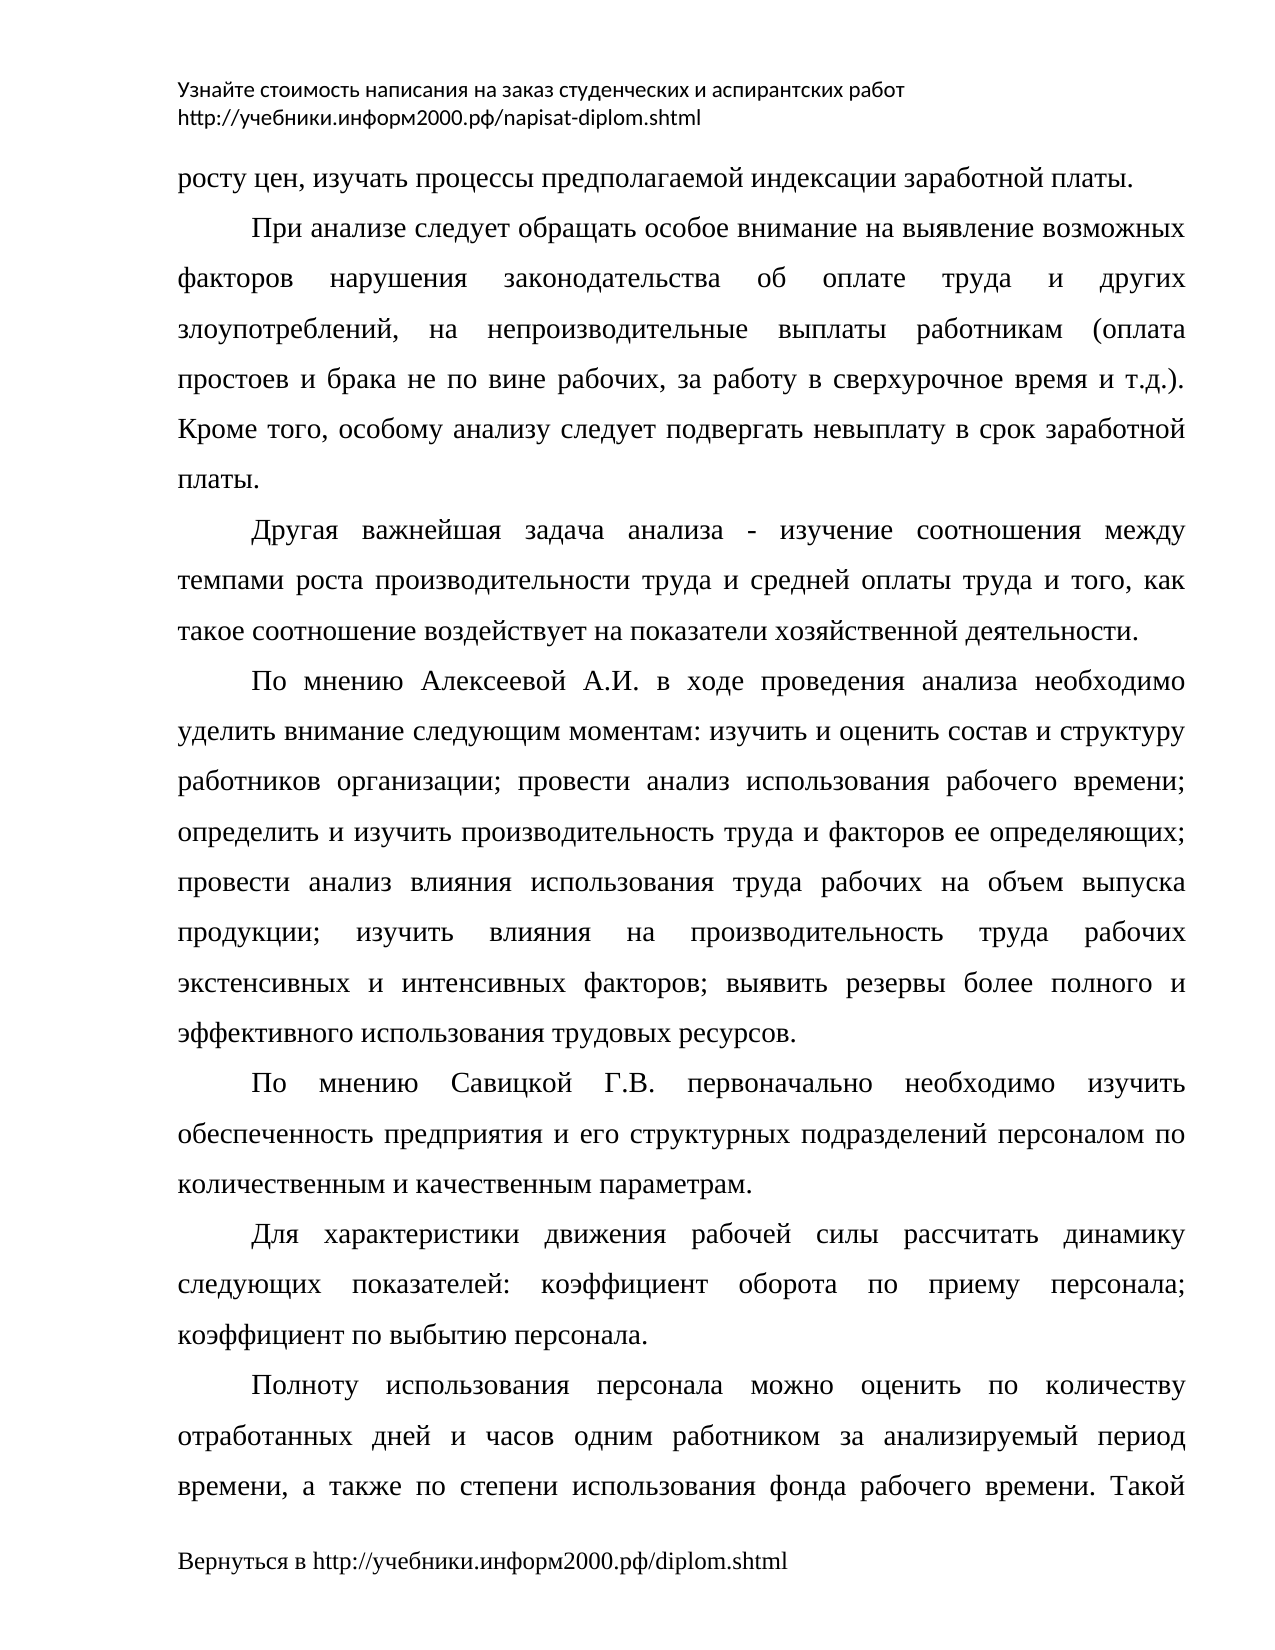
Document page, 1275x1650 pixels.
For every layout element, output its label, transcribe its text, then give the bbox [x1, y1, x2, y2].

text По мнению Савицкой Г.В. первоначально необходимо изучить обеспеченность предприятия и его структурных подразделений персоналом по количественным и качественным параметрам. [177, 1065, 1186, 1199]
text Для характеристики движения рабочей силы рассчитать динамику следующих показателей: коэффициент оборота по приему персонала; коэффициент по выбытию персонала. [177, 1216, 1186, 1351]
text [177, 160, 1186, 193]
text Другая важнейшая задача анализа - изучение соотношения между темпами роста производительности труда и средней оплаты труда и того, как такое соотношение воздействует на показатели хозяйственной деятельности. [177, 512, 1186, 646]
text При анализе следует обращать особое внимание на выявление возможных факторов нарушения законодательства об оплате труда и других злоупотреблений, на непроизводительные выплаты работникам (оплата простоев и брака не по вине рабочих, за работу в сверхурочное время и т.д.). Кроме того, особому анализу следует подвергать невыплату в срок заработной платы. [177, 210, 1186, 495]
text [177, 1367, 1186, 1501]
text По мнению Алексеевой А.И. в ходе проведения анализа необходимо уделить внимание следующим моментам: изучить и оценить состав и структуру работников организации; провести анализ использования рабочего времени; определить и изучить производительность труда и факторов ее определяющих; провести анализ влияния использования труда рабочих на объем выпуска продукции; изучить влияния на производительность труда рабочих экстенсивных и интенсивных факторов; выявить резервы более полного и эффективного использования трудовых ресурсов. [177, 663, 1186, 1049]
